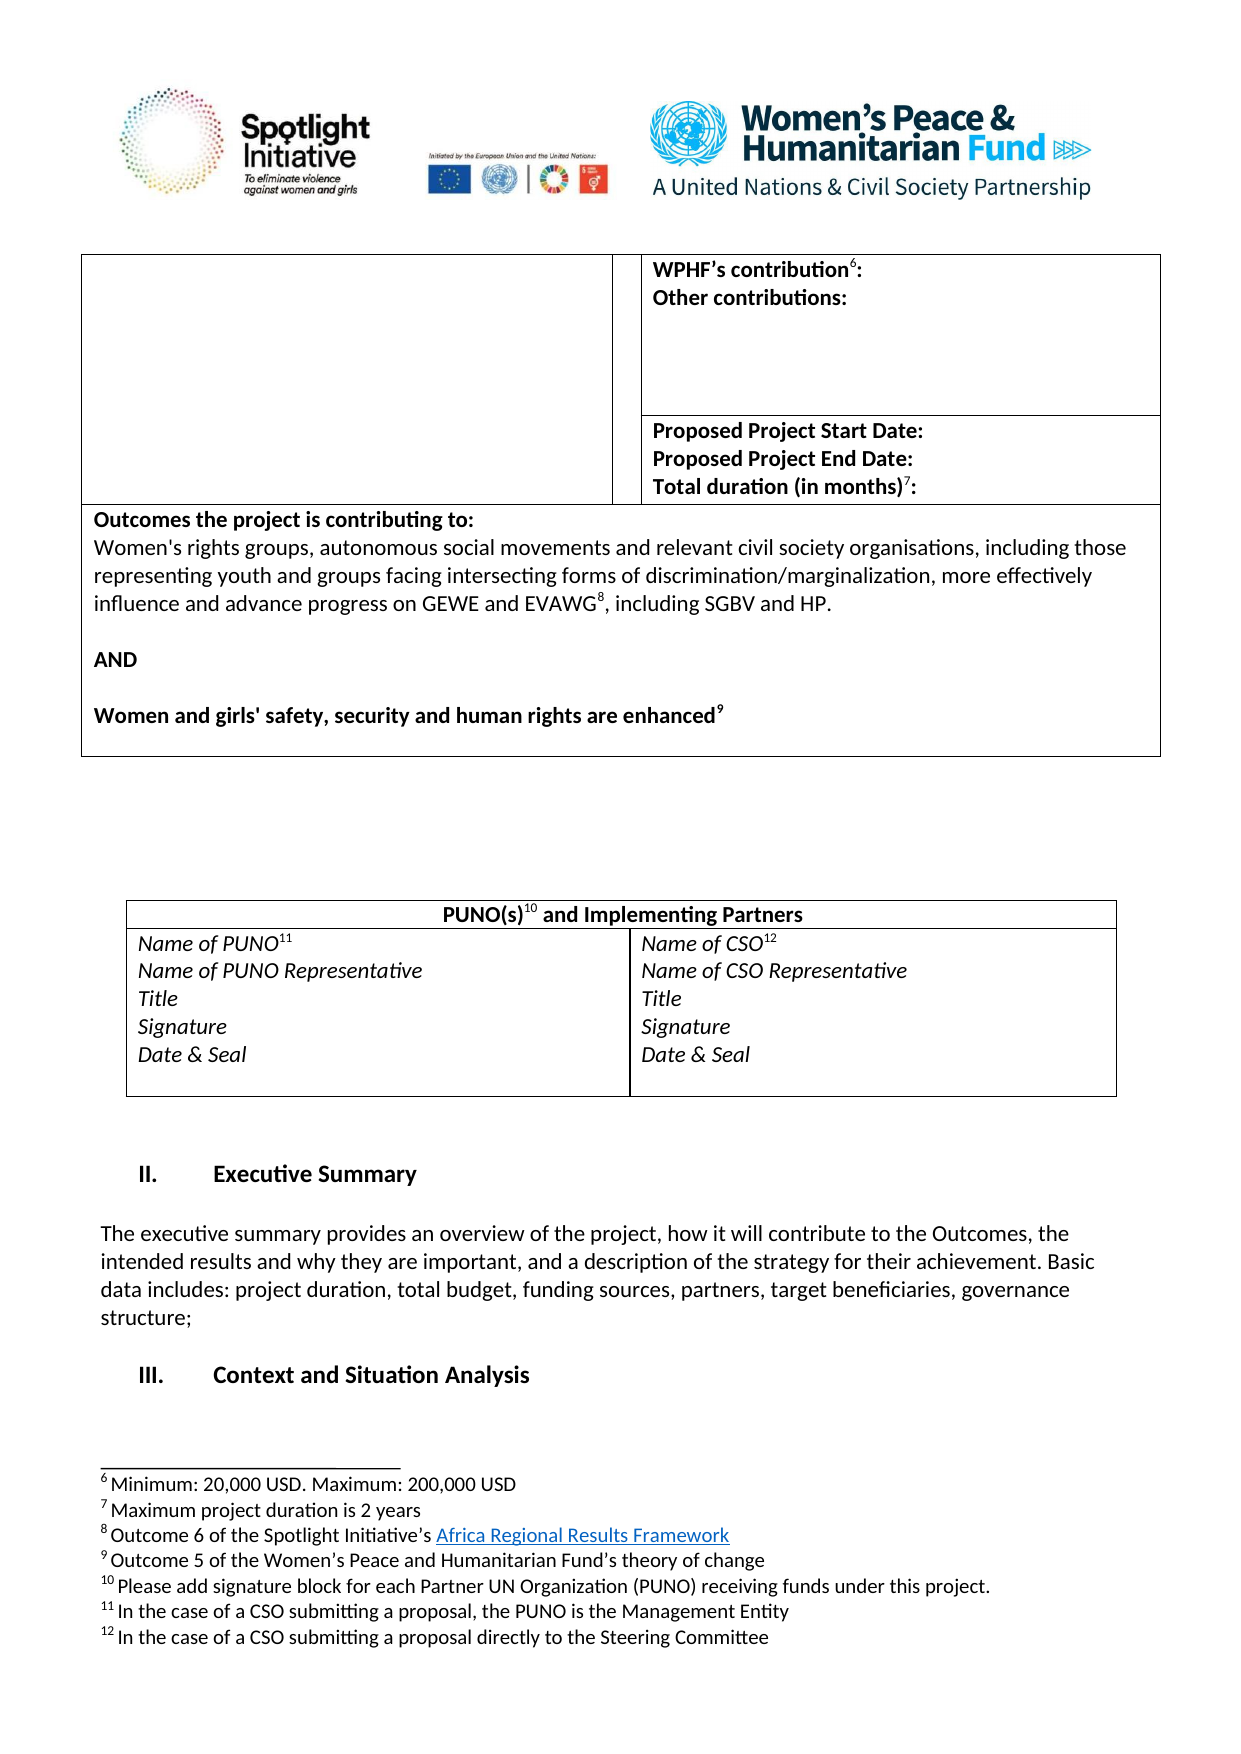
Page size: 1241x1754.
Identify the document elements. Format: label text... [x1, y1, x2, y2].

text 9 Outcome 5 of the Women’s Peace and Humanitarian Fund’s theory of change [100, 1547, 1171, 1573]
text 6 Minimum: 20,000 USD. Maximum: 200,000 USD [100, 1471, 1171, 1497]
table_header and Implementing Partners [539, 901, 1116, 928]
table_cell Title [631, 986, 1116, 1014]
table_cell Name of CSO12 [631, 929, 1116, 958]
text 10 Please add signature block for each Partner UN Organization (PUNO) receiving funds under this project. [100, 1573, 1171, 1598]
table_header PUNO(s)10 [127, 901, 539, 928]
text 8 Outcome 6 of the Spotlight Initiative’s Africa Regional Results Framework [100, 1522, 1171, 1547]
table_cell Name of PUNO11 [127, 929, 629, 958]
table_cell Signature [127, 1014, 629, 1042]
table_header [613, 255, 641, 504]
subtitle Context and Situation Analysis [138, 1359, 1171, 1389]
table_cell Proposed Project Start Date: Proposed Project End Date: Total duration (in months)7: [642, 416, 1160, 504]
picture [650, 101, 1092, 200]
table_cell Name of CSO Representative [631, 958, 1116, 986]
table_cell Name of PUNO Representative [127, 958, 629, 986]
list Executive Summary [138, 1158, 1171, 1188]
table_header WPHF’s contribution6: Other contributions: [642, 255, 1160, 415]
text The executive summary provides an overview of the project, how it will contribute to the Outcomes, the intended results and why they are important, and a description of the strategy for their achievement. Basic data includes: project duration, total budget, funding sources, partners, target beneficiaries, governance structure; [100, 1219, 1098, 1331]
table_cell Signature [631, 1014, 1116, 1042]
table_cell Date & Seal [127, 1042, 629, 1096]
table_cell Title [127, 986, 629, 1014]
picture [112, 79, 617, 200]
text 7 Maximum project duration is 2 years [100, 1497, 1171, 1522]
table_header [82, 255, 612, 504]
table_cell Outcomes the project is contributing to: Women's rights groups, autonomous social movements and relevant civil society organisations, including those representing youth and groups facing intersecting forms of discrimination/marginalization, more effectively influence and advance progress on GEWE and EVAWG8, including SGBV and HP. AND Women and girls' safety, security and human rights are enhanced9 [82, 505, 1160, 756]
text 12 In the case of a CSO submitting a proposal directly to the Steering Committee [100, 1624, 1171, 1649]
text 11 In the case of a CSO submitting a proposal, the PUNO is the Management Entity [100, 1598, 1171, 1624]
table_cell Date & Seal [631, 1042, 1116, 1096]
